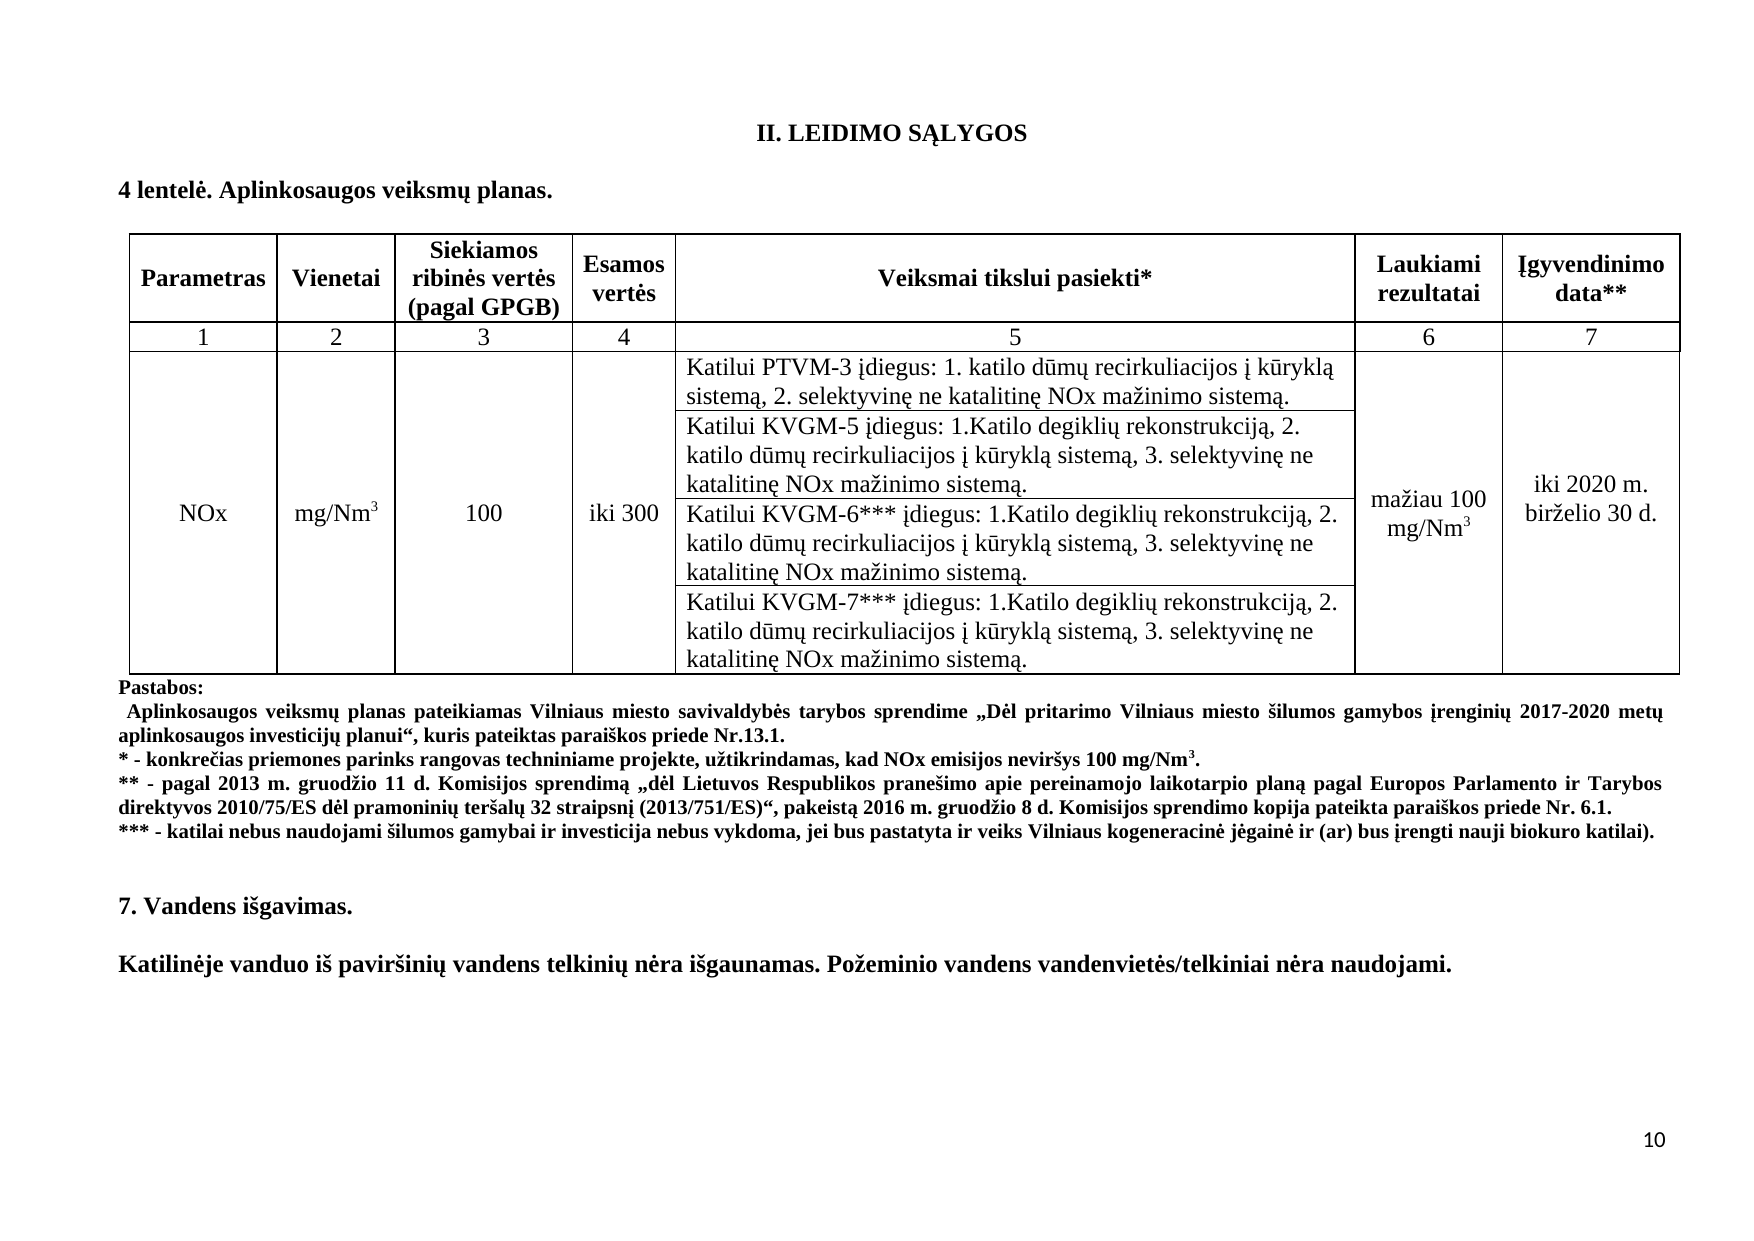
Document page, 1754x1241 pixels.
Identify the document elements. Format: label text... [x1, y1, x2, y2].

table_cell Katilui PTVM-3 įdiegus: 1. katilo dūmų recirkuliacijos į kūryklą sistemą, 2. selektyvinę ne katalitinę NOx mažinimo sistemą. [676, 352, 1354, 410]
table_cell Katilui KVGM-7*** įdiegus: 1.Katilo degiklių rekonstrukciją, 2. katilo dūmų recirkuliacijos į kūryklą sistemą, 3. selektyvinę ne katalitinę NOx mažinimo sistemą. [676, 586, 1354, 673]
table_cell 1 [130, 323, 276, 351]
table_header Veiksmai tikslui pasiekti* [676, 235, 1354, 321]
text Pastabos: [118, 675, 1665, 699]
text *** - katilai nebus naudojami šilumos gamybai ir investicija nebus vykdoma, jei bus pastatyta ir veiks Vilniaus kogeneracinė jėgainė ir (ar) bus įrengti nauji biokuro katilai). [118, 819, 1665, 843]
table_cell Katilui KVGM-5 įdiegus: 1.Katilo degiklių rekonstrukciją, 2. katilo dūmų recirkuliacijos į kūryklą sistemą, 3. selektyvinę ne katalitinę NOx mažinimo sistemą. [676, 411, 1354, 498]
table_header Esamos vertės [573, 235, 675, 321]
table_cell 3 [396, 323, 572, 351]
table_cell 2 [278, 323, 394, 351]
text II. LEIDIMO SĄLYGOS [118, 118, 1665, 147]
table_cell 100 [396, 352, 572, 673]
text 7. Vandens išgavimas. [118, 891, 1665, 920]
table_cell mažiau 100 mg/Nm3 [1356, 352, 1502, 673]
table_cell iki 300 [573, 352, 675, 673]
table_header Parametras [130, 235, 276, 321]
table_cell 6 [1356, 323, 1502, 351]
table_header Laukiami rezultatai [1356, 235, 1502, 321]
table_header Įgyvendinimo data** [1503, 235, 1679, 321]
text Katilinėje vanduo iš paviršinių vandens telkinių nėra išgaunamas. Požeminio vandens vandenvietės/telkiniai nėra naudojami. [118, 949, 1665, 977]
table_cell mg/Nm3 [278, 352, 394, 673]
table_cell 4 [573, 323, 675, 351]
table_cell Katilui KVGM-6*** įdiegus: 1.Katilo degiklių rekonstrukciją, 2. katilo dūmų recirkuliacijos į kūryklą sistemą, 3. selektyvinę ne katalitinę NOx mažinimo sistemą. [676, 499, 1354, 585]
table_cell iki 2020 m. birželio 30 d. [1503, 352, 1679, 673]
table_cell 7 [1503, 323, 1679, 351]
text Aplinkosaugos veiksmų planas pateikiamas Vilniaus miesto savivaldybės tarybos sprendime „Dėl pritarimo Vilniaus miesto šilumos gamybos įrenginių 2017-2020 metų aplinkosaugos investicijų planui“, kuris pateiktas paraiškos priede Nr.13.1. [118, 699, 1665, 747]
text 4 lentelė. Aplinkosaugos veiksmų planas. [118, 176, 1665, 204]
table_cell 5 [676, 323, 1354, 351]
text * - konkrečias priemones parinks rangovas techniniame projekte, užtikrindamas, kad NOx emisijos neviršys 100 mg/Nm3. [118, 747, 1665, 771]
table_header Siekiamos ribinės vertės (pagal GPGB) [396, 235, 572, 321]
table_header Vienetai [278, 235, 394, 321]
table_cell NOx [130, 352, 276, 673]
text ** - pagal 2013 m. gruodžio 11 d. Komisijos sprendimą „dėl Lietuvos Respublikos pranešimo apie pereinamojo laikotarpio planą pagal Europos Parlamento ir Tarybos direktyvos 2010/75/ES dėl pramoninių teršalų 32 straipsnį (2013/751/ES)“, pakeistą 2016 m. gruodžio 8 d. Komisijos sprendimo kopija pateikta paraiškos priede Nr. 6.1. [118, 771, 1665, 819]
